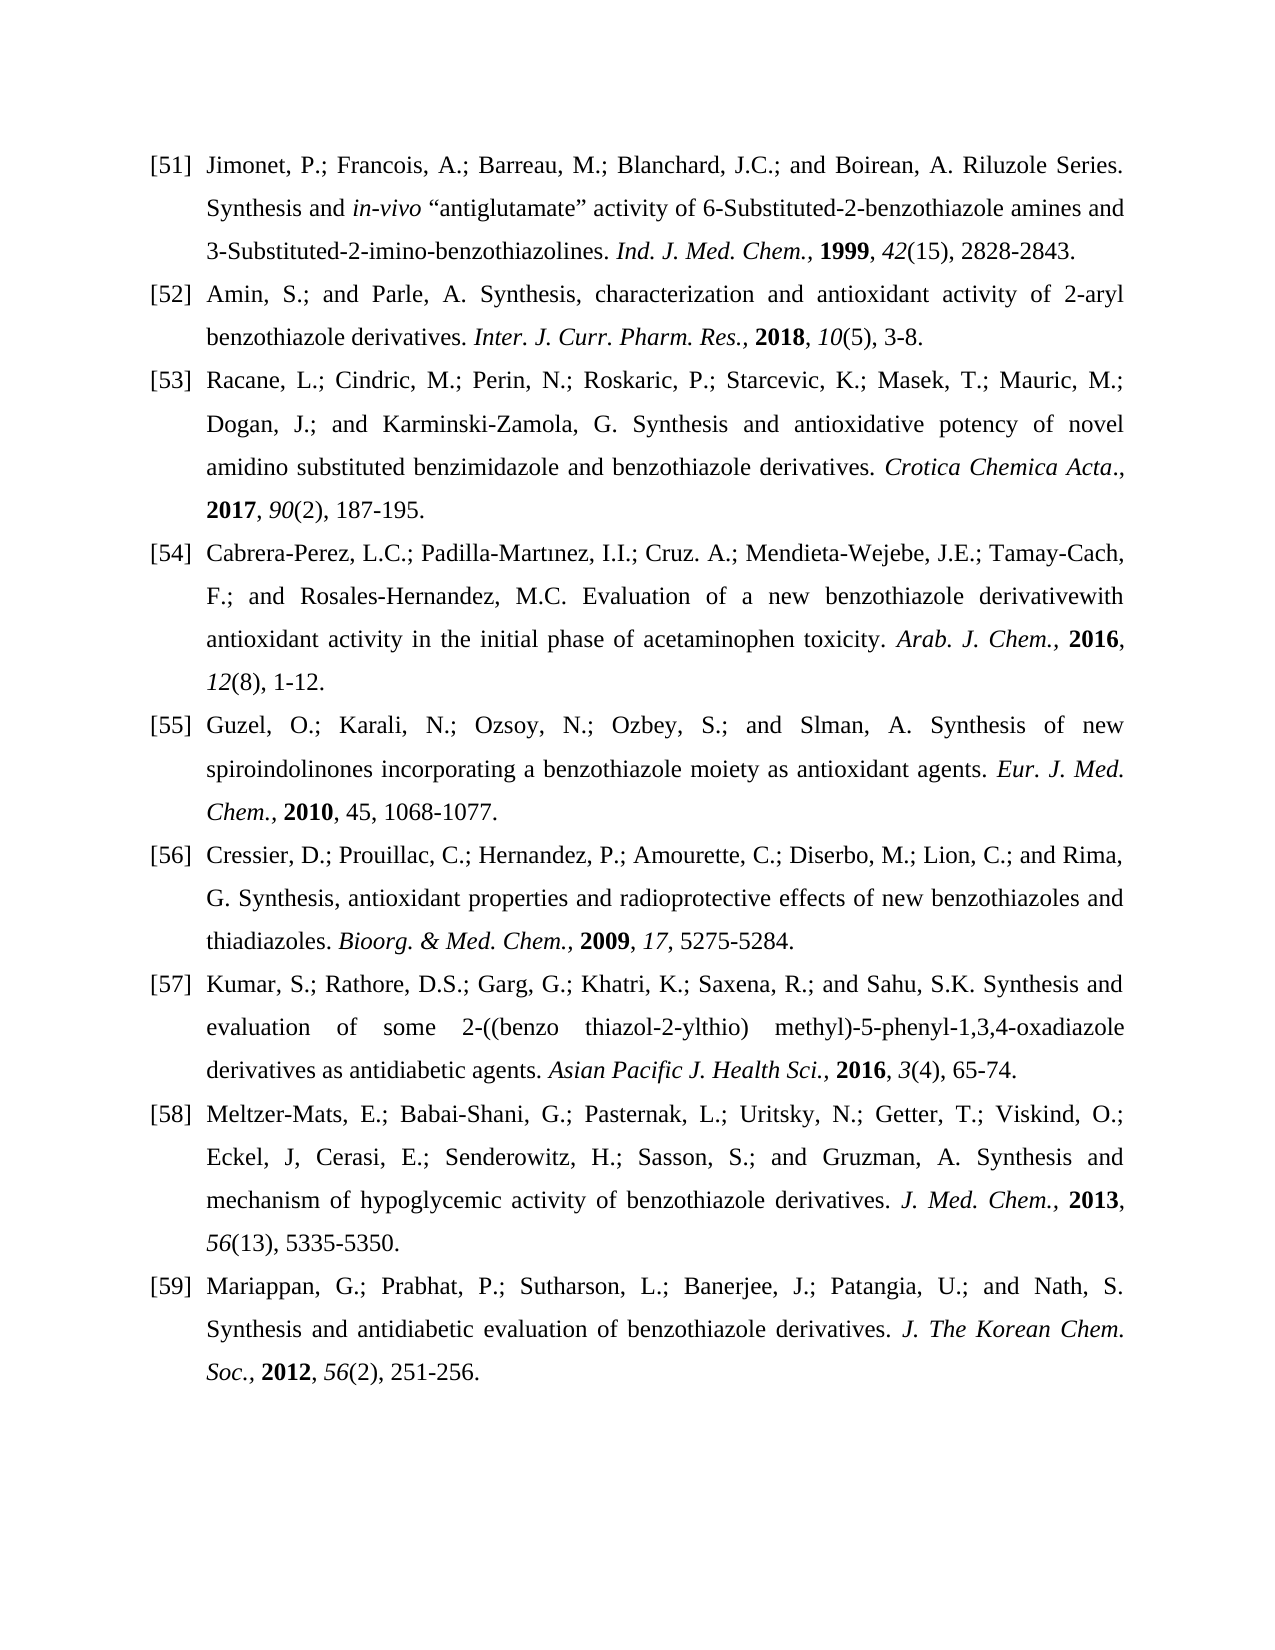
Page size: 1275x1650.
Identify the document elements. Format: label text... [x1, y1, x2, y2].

list Mariappan, G.; Prabhat, P.; Sutharson, L.; Banerjee, J.; Patangia, U.; and Nath, S. Synthesis and antidiabetic evaluation of benzothiazole derivatives. J. The Korean Chem. Soc., 2012, 56(2), 251-256. [150, 1271, 1125, 1386]
list Cabrera-Perez, L.C.; Padilla-Martınez, I.I.; Cruz. A.; Mendieta-Wejebe, J.E.; Tamay-Cach, F.; and Rosales-Hernandez, M.C. Evaluation of a new benzothiazole derivativewith antioxidant activity in the initial phase of acetaminophen toxicity. Arab. J. Chem., 2016, 12(8), 1-12. [150, 538, 1125, 696]
list Amin, S.; and Parle, A. Synthesis, characterization and antioxidant activity of 2-aryl benzothiazole derivatives. Inter. J. Curr. Pharm. Res., 2018, 10(5), 3-8. [150, 279, 1125, 351]
list Racane, L.; Cindric, M.; Perin, N.; Roskaric, P.; Starcevic, K.; Masek, T.; Mauric, M.; Dogan, J.; and Karminski-Zamola, G. Synthesis and antioxidative potency of novel amidino substituted benzimidazole and benzothiazole derivatives. Crotica Chemica Acta., 2017, 90(2), 187-195. [150, 366, 1125, 524]
list Guzel, O.; Karali, N.; Ozsoy, N.; Ozbey, S.; and Slman, A. Synthesis of new spiroindolinones incorporating a benzothiazole moiety as antioxidant agents. Eur. J. Med. Chem., 2010, 45, 1068-1077. [150, 711, 1125, 826]
list Meltzer-Mats, E.; Babai-Shani, G.; Pasternak, L.; Uritsky, N.; Getter, T.; Viskind, O.; Eckel, J, Cerasi, E.; Senderowitz, H.; Sasson, S.; and Gruzman, A. Synthesis and mechanism of hypoglycemic activity of benzothiazole derivatives. J. Med. Chem., 2013, 56(13), 5335-5350. [150, 1099, 1125, 1257]
list Jimonet, P.; Francois, A.; Barreau, M.; Blanchard, J.C.; and Boirean, A. Riluzole Series. Synthesis and in-vivo “antiglutamate” activity of 6-Substituted-2-benzothiazole amines and 3-Substituted-2-imino-benzothiazolines. Ind. J. Med. Chem., 1999, 42(15), 2828-2843. [150, 150, 1125, 265]
list Cressier, D.; Prouillac, C.; Hernandez, P.; Amourette, C.; Diserbo, M.; Lion, C.; and Rima, G. Synthesis, antioxidant properties and radioprotective effects of new benzothiazoles and thiadiazoles. Bioorg. & Med. Chem., 2009, 17, 5275-5284. [150, 840, 1125, 955]
list Kumar, S.; Rathore, D.S.; Garg, G.; Khatri, K.; Saxena, R.; and Sahu, S.K. Synthesis and evaluation of some 2-((benzo thiazol-2-ylthio) methyl)-5-phenyl-1,3,4-oxadiazole derivatives as antidiabetic agents. Asian Pacific J. Health Sci., 2016, 3(4), 65-74. [150, 969, 1125, 1084]
